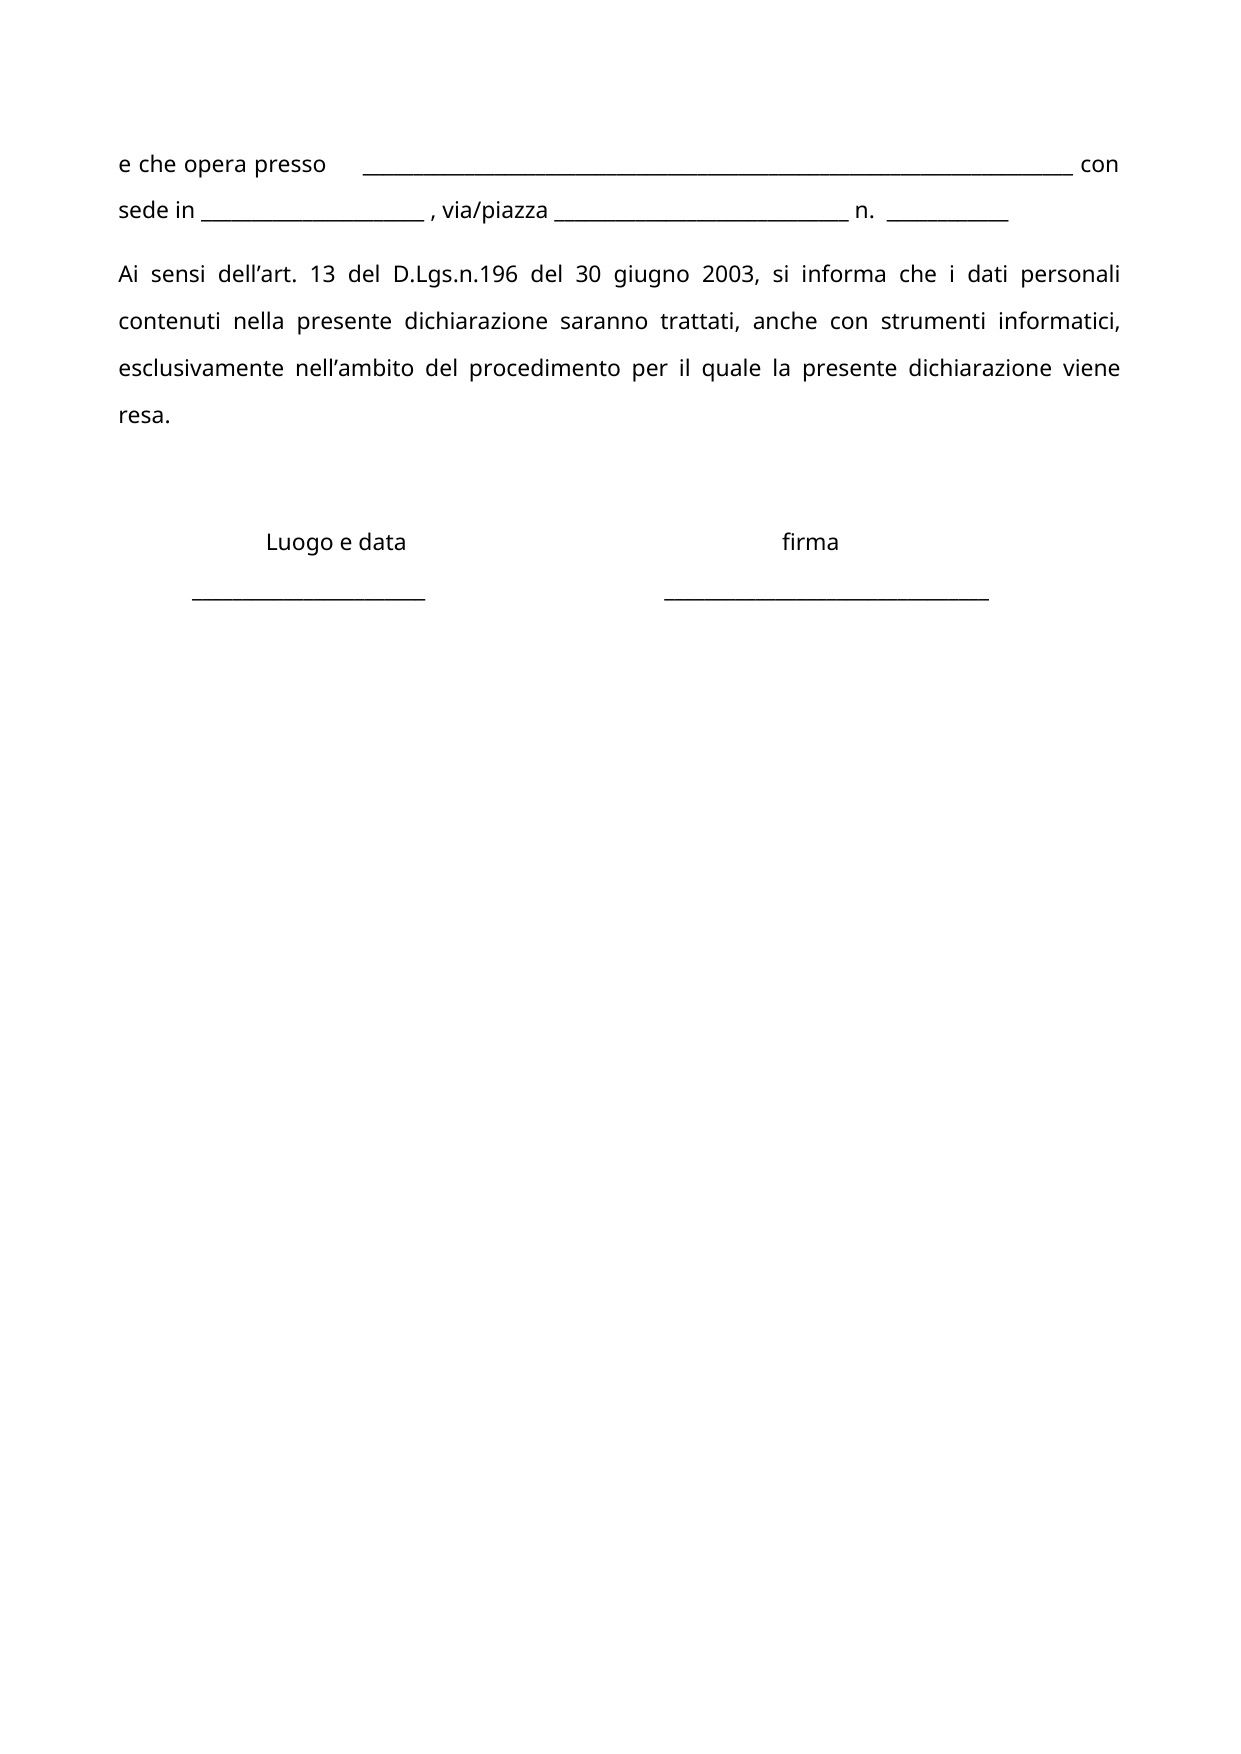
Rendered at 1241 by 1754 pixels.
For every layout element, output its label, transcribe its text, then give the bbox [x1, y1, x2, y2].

text Luogo e data firma _______________________ ________________________________ [192, 526, 1122, 604]
text Ai sensi dell’art. 13 del D.Lgs.n.196 del 30 giugno 2003, si informa che i dati personali contenuti nella presente dichiarazione saranno trattati, anche con strumenti informatici, esclusivamente nell’ambito del procedimento per il quale la presente dichiarazione viene resa. [118, 258, 1122, 430]
text e che opera presso ______________________________________________________________________ con sede in ______________________ , via/piazza _____________________________ n. ____________ [118, 148, 1122, 226]
